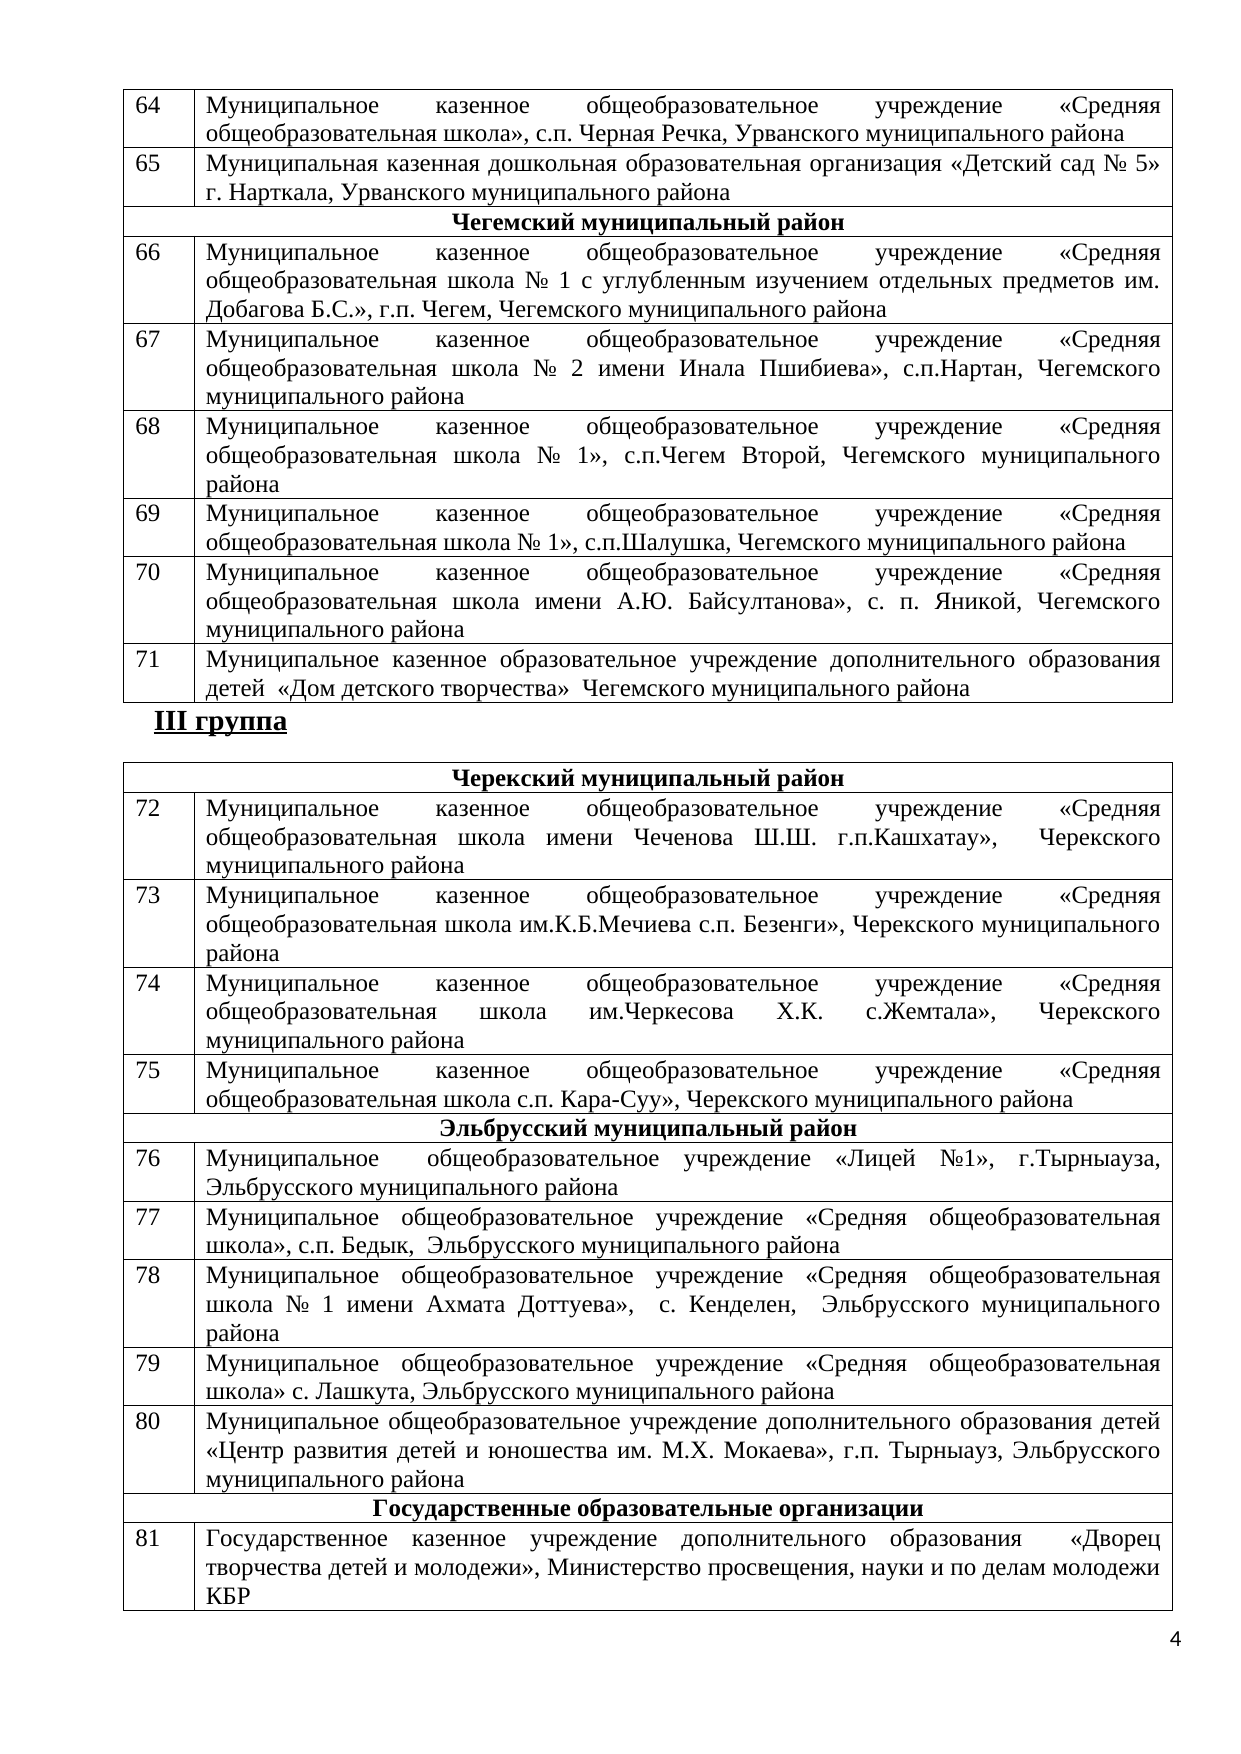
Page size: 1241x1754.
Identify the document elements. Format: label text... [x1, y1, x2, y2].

table_cell Муниципальное казенное общеобразовательное учреждение «Средняя общеобразовательная школа им.Черкесова Х.К. с.Жемтала», Черекского муниципального района [195, 968, 1172, 1054]
table_cell Государственное казенное учреждение дополнительного образования «Дворец творчества детей и молодежи», Министерство просвещения, науки и по делам молодежи КБР [195, 1523, 1172, 1609]
table_cell Муниципальная казенная дошкольная образовательная организация «Детский сад № 5» г. Нарткала, Урванского муниципального района [195, 148, 1172, 206]
table_cell Чегемский муниципальный район [124, 207, 1172, 236]
table_cell Муниципальное общеобразовательное учреждение «Средняя общеобразовательная школа» с. Лашкута, Эльбрусского муниципального района [195, 1348, 1172, 1405]
table_cell 73 [124, 880, 194, 967]
table_cell Муниципальное общеобразовательное учреждение «Лицей №1», г.Тырныауза, Эльбрусского муниципального района [195, 1143, 1172, 1201]
table_cell Муниципальное казенное образовательное учреждение дополнительного образования детей «Дом детского творчества» Чегемского муниципального района [195, 644, 1172, 702]
table_cell Муниципальное казенное общеобразовательное учреждение «Средняя общеобразовательная школа № 1», с.п.Шалушка, Чегемского муниципального района [195, 499, 1172, 556]
text III группа [153, 703, 1181, 736]
table_cell 72 [124, 793, 194, 879]
table_cell Муниципальное общеобразовательное учреждение «Средняя общеобразовательная школа № 1 имени Ахмата Доттуева», с. Кенделен, Эльбрусского муниципального района [195, 1260, 1172, 1347]
table_cell Муниципальное общеобразовательное учреждение «Средняя общеобразовательная школа», с.п. Бедык, Эльбрусского муниципального района [195, 1202, 1172, 1259]
table_cell Муниципальное казенное общеобразовательное учреждение «Средняя общеобразовательная школа с.п. Кара-Суу», Черекского муниципального района [195, 1055, 1172, 1112]
table_cell 78 [124, 1260, 194, 1347]
table_cell Муниципальное казенное общеобразовательное учреждение «Средняя общеобразовательная школа имени Чеченова Ш.Ш. г.п.Кашхатау», Черекского муниципального района [195, 793, 1172, 879]
table_cell 74 [124, 968, 194, 1054]
table_cell Муниципальное казенное общеобразовательное учреждение «Средняя общеобразовательная школа № 1», с.п.Чегем Второй, Чегемского муниципального района [195, 411, 1172, 497]
table_cell 76 [124, 1143, 194, 1201]
table_cell 77 [124, 1202, 194, 1259]
table_cell 80 [124, 1406, 194, 1492]
table_cell 81 [124, 1523, 194, 1609]
table_cell Государственные образовательные организации [124, 1494, 1172, 1522]
table_cell Муниципальное общеобразовательное учреждение дополнительного образования детей «Центр развития детей и юношества им. М.Х. Мокаева», г.п. Тырныауз, Эльбрусского муниципального района [195, 1406, 1172, 1492]
table_cell Муниципальное казенное общеобразовательное учреждение «Средняя общеобразовательная школа № 1 с углубленным изучением отдельных предметов им. Добагова Б.С.», г.п. Чегем, Чегемского муниципального района [195, 237, 1172, 323]
table_cell 75 [124, 1055, 194, 1112]
table_cell 67 [124, 324, 194, 410]
table_cell Муниципальное казенное общеобразовательное учреждение «Средняя общеобразовательная школа», с.п. Черная Речка, Урванского муниципального района [195, 90, 1172, 147]
table_cell 68 [124, 411, 194, 497]
table_cell Муниципальное казенное общеобразовательное учреждение «Средняя общеобразовательная школа им.К.Б.Мечиева с.п. Безенги», Черекского муниципального района [195, 880, 1172, 967]
table_cell 64 [124, 90, 194, 147]
table_cell 79 [124, 1348, 194, 1405]
table_cell Муниципальное казенное общеобразовательное учреждение «Средняя общеобразовательная школа № 2 имени Инала Пшибиева», с.п.Нартан, Чегемского муниципального района [195, 324, 1172, 410]
table_header Черекский муниципальный район [124, 763, 1172, 792]
table_cell Эльбрусский муниципальный район [124, 1114, 1172, 1142]
table_cell 69 [124, 499, 194, 556]
table_cell 66 [124, 237, 194, 323]
table_cell 65 [124, 148, 194, 206]
table_cell 70 [124, 557, 194, 643]
table_cell 71 [124, 644, 194, 702]
table_cell Муниципальное казенное общеобразовательное учреждение «Средняя общеобразовательная школа имени А.Ю. Байсултанова», с. п. Яникой, Чегемского муниципального района [195, 557, 1172, 643]
